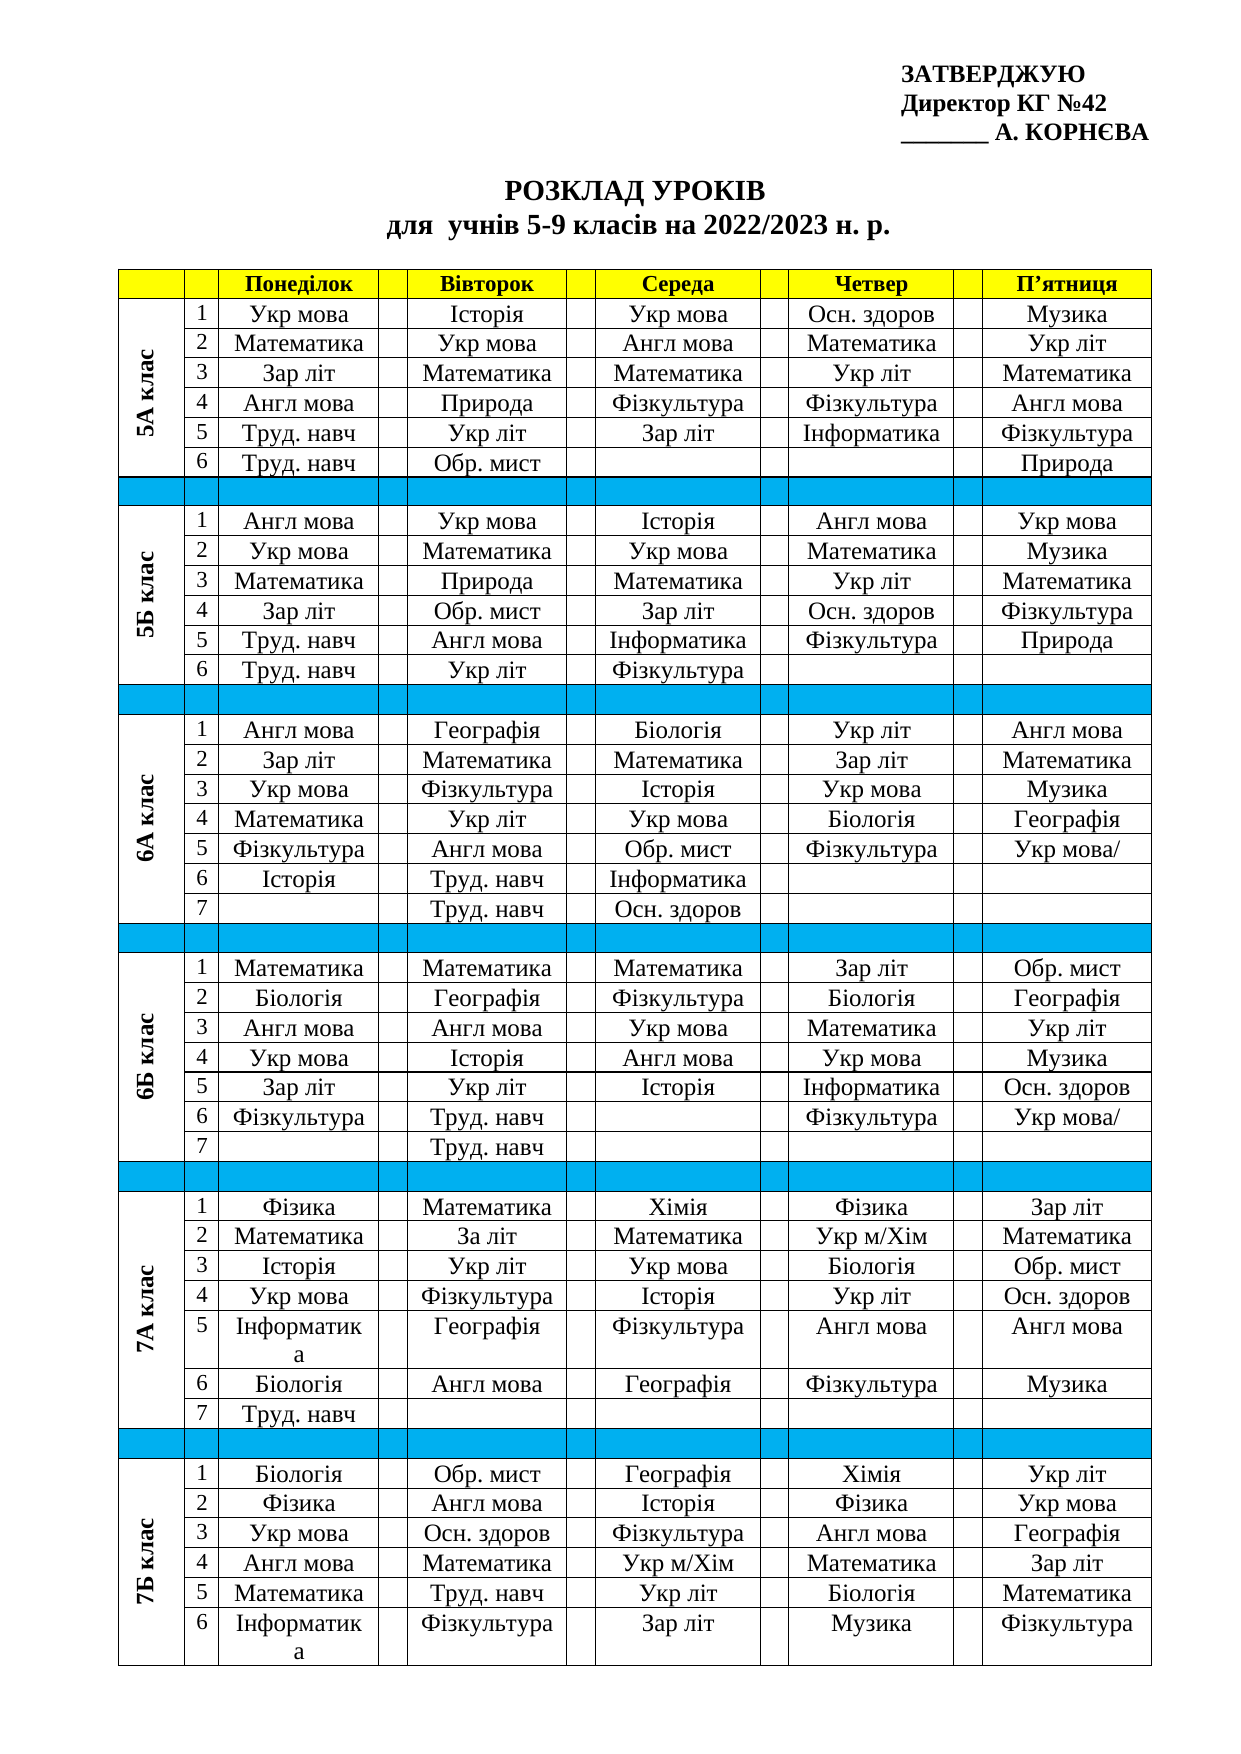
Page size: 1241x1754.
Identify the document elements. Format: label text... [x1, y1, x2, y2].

table_cell [379, 358, 407, 387]
table_cell Укр літ [789, 1281, 953, 1310]
table_cell Укр літ [596, 1578, 760, 1607]
table_cell [954, 953, 982, 982]
table_cell Укр мова/ [983, 834, 1151, 863]
table_cell [761, 1132, 788, 1161]
table_cell [761, 536, 788, 565]
table_cell Інформатика [596, 864, 760, 893]
table_cell [954, 1311, 982, 1368]
table_cell [379, 1369, 407, 1398]
table_cell Математика [789, 329, 953, 357]
table_cell [379, 596, 407, 624]
table_cell [567, 1608, 595, 1665]
table_cell [761, 894, 788, 922]
table_cell Біологія [789, 804, 953, 833]
table_cell [219, 685, 378, 714]
text ЗАТВЕРДЖУЮ [118, 59, 1152, 88]
table_cell [379, 983, 407, 1012]
table_cell Англ мова [789, 1311, 953, 1368]
table_cell [761, 506, 788, 535]
table_cell [379, 804, 407, 833]
table_cell Фізика [219, 1489, 378, 1517]
table_cell [567, 685, 595, 714]
table_cell [379, 626, 407, 654]
table_cell Укр мова [596, 804, 760, 833]
table_cell [379, 1221, 407, 1250]
table_cell [761, 655, 788, 684]
table_cell Фізкультура [789, 834, 953, 863]
table_cell [761, 1608, 788, 1665]
table_cell Математика [219, 1221, 378, 1250]
table_cell [567, 299, 595, 327]
text РОЗКЛАД УРОКІВ [118, 173, 1152, 207]
table_cell [408, 685, 566, 714]
table_cell 1 [185, 1192, 218, 1220]
table_cell Англ мова [789, 1518, 953, 1547]
table_cell [185, 1429, 218, 1458]
table_cell [185, 478, 218, 505]
table_header Четвер [789, 270, 953, 298]
table_cell Осн. здоров [408, 1518, 566, 1547]
table_cell Хімія [596, 1192, 760, 1220]
table_cell [567, 1369, 595, 1398]
table_cell Укр мова [789, 1043, 953, 1071]
table_cell [761, 358, 788, 387]
table_header [119, 270, 184, 298]
table_cell [761, 1399, 788, 1428]
table_cell 7 [185, 894, 218, 922]
table_cell [379, 299, 407, 327]
table_cell [567, 924, 595, 952]
table_cell Математика [596, 1221, 760, 1250]
table_cell [567, 1043, 595, 1071]
table_cell Математика [408, 536, 566, 565]
table_cell Біологія [789, 1251, 953, 1280]
table_cell Музика [983, 1369, 1151, 1398]
table_cell Зар літ [596, 1608, 760, 1665]
table_cell [954, 924, 982, 952]
table_cell Англ мова [408, 834, 566, 863]
table_cell 1 [185, 299, 218, 327]
table_cell 6Б клас [119, 953, 184, 1161]
table_cell Укр літ [983, 1459, 1151, 1487]
table_cell Математика [983, 745, 1151, 773]
table_cell [567, 655, 595, 684]
table_cell [789, 1399, 953, 1428]
table_cell 2 [185, 1489, 218, 1517]
table_cell Хімія [789, 1459, 953, 1487]
table_cell Інформатика [789, 418, 953, 447]
table_cell [119, 685, 184, 714]
table_cell [379, 1459, 407, 1487]
table_cell Обр. мист [408, 448, 566, 476]
table_cell [379, 1073, 407, 1101]
table_cell [761, 1251, 788, 1280]
table_cell [596, 924, 760, 952]
table_cell Природа [983, 626, 1151, 654]
table_cell [379, 478, 407, 505]
table_cell Зар літ [789, 953, 953, 982]
table_cell Інформатика [219, 1608, 378, 1665]
table_cell [954, 1518, 982, 1547]
table_cell [379, 1281, 407, 1310]
table_cell [761, 626, 788, 654]
table_cell [567, 1548, 595, 1577]
table_cell 5 [185, 418, 218, 447]
table_cell 1 [185, 953, 218, 982]
table_cell [567, 448, 595, 476]
table_cell [954, 1221, 982, 1250]
table_cell Фізкультура [789, 626, 953, 654]
table_cell Фізкультура [596, 983, 760, 1012]
table_cell За літ [408, 1221, 566, 1250]
table_cell [567, 1459, 595, 1487]
table_cell [596, 1429, 760, 1458]
table_cell 4 [185, 388, 218, 417]
table_cell [567, 1073, 595, 1101]
table_cell Математика [596, 953, 760, 982]
table_cell Географія [408, 715, 566, 744]
table_cell [954, 299, 982, 327]
table_cell Фізкультура [408, 775, 566, 803]
table_cell [954, 418, 982, 447]
table_cell Англ мова [219, 388, 378, 417]
table_cell Історія [596, 775, 760, 803]
table_cell [567, 1429, 595, 1458]
table_cell Укр літ [983, 329, 1151, 357]
table_cell Математика [408, 358, 566, 387]
table_cell [983, 1429, 1151, 1458]
table_cell [983, 478, 1151, 505]
table_cell [567, 745, 595, 773]
table_cell [567, 388, 595, 417]
table_cell Обр. мист [408, 596, 566, 624]
table_cell [408, 1429, 566, 1458]
table_cell [379, 924, 407, 952]
table_cell 5Б клас [119, 506, 184, 684]
table_cell Труд. навч [408, 1102, 566, 1131]
table_cell [983, 924, 1151, 952]
table_cell [761, 1429, 788, 1458]
table_cell Музика [983, 299, 1151, 327]
table_cell [954, 1281, 982, 1310]
table_cell [761, 418, 788, 447]
table_cell Осн. здоров [596, 894, 760, 922]
table_cell Математика [219, 953, 378, 982]
table_cell [379, 685, 407, 714]
table_cell [219, 924, 378, 952]
table_cell 4 [185, 596, 218, 624]
text для учнів 5-9 класів на 2022/2023 н. р. [118, 207, 1152, 241]
table_cell Біологія [219, 1459, 378, 1487]
table_cell [954, 1548, 982, 1577]
table_cell [789, 924, 953, 952]
table_cell [761, 1489, 788, 1517]
table_cell [567, 804, 595, 833]
table_cell [761, 1162, 788, 1191]
table_cell [954, 804, 982, 833]
table_cell Обр. мист [983, 1251, 1151, 1280]
table_cell Інформатика [596, 626, 760, 654]
table_cell Укр мова [408, 506, 566, 535]
table_cell 4 [185, 1043, 218, 1071]
table_cell [379, 745, 407, 773]
table_cell 5 [185, 1311, 218, 1368]
table_cell Історія [596, 1281, 760, 1310]
table_cell [954, 358, 982, 387]
table_cell [761, 1102, 788, 1131]
table_cell [954, 596, 982, 624]
table_cell Математика [408, 1192, 566, 1220]
table_cell 7 [185, 1132, 218, 1161]
table_cell Труд. навч [408, 1132, 566, 1161]
table_cell [983, 1162, 1151, 1191]
table_cell [983, 1132, 1151, 1161]
table_cell [954, 536, 982, 565]
table_cell [761, 1192, 788, 1220]
table_cell [567, 1192, 595, 1220]
table_cell Укр літ [408, 418, 566, 447]
table_cell [567, 329, 595, 357]
table_cell [596, 685, 760, 714]
table_cell [761, 1548, 788, 1577]
table_cell [954, 566, 982, 595]
table_cell [761, 1073, 788, 1101]
table_cell [983, 894, 1151, 922]
table_cell [567, 418, 595, 447]
table_cell Математика [789, 536, 953, 565]
table_cell Музика [789, 1608, 953, 1665]
table_cell Зар літ [983, 1548, 1151, 1577]
table_cell Історія [219, 864, 378, 893]
table_cell [567, 1102, 595, 1131]
table_cell 5 [185, 1073, 218, 1101]
table_cell Англ мова [983, 388, 1151, 417]
table_cell Укр м/Хім [789, 1221, 953, 1250]
table_cell Біологія [789, 1578, 953, 1607]
table_cell [954, 745, 982, 773]
table_cell [379, 388, 407, 417]
table_cell 6 [185, 655, 218, 684]
table_cell [379, 1132, 407, 1161]
table_cell Природа [983, 448, 1151, 476]
table_cell [379, 1102, 407, 1131]
table_cell [761, 1013, 788, 1042]
table_cell 1 [185, 506, 218, 535]
table_cell [219, 478, 378, 505]
table_cell Зар літ [789, 745, 953, 773]
table_cell [954, 1043, 982, 1071]
table_cell Музика [983, 1043, 1151, 1071]
table_cell Укр мова [219, 1043, 378, 1071]
table_cell [379, 1251, 407, 1280]
table_cell 4 [185, 1281, 218, 1310]
table_cell Зар літ [219, 596, 378, 624]
table_cell Обр. мист [408, 1459, 566, 1487]
table_cell Фізкультура [219, 834, 378, 863]
table_cell [379, 864, 407, 893]
table_cell [567, 1518, 595, 1547]
table_cell Музика [983, 536, 1151, 565]
table_cell Географія [596, 1369, 760, 1398]
table_cell Математика [219, 566, 378, 595]
table_cell Природа [408, 388, 566, 417]
table_cell Укр літ [789, 566, 953, 595]
table_cell [761, 1043, 788, 1071]
table_cell [119, 478, 184, 505]
table_cell Фізкультура [596, 388, 760, 417]
table_cell Укр мова [219, 1281, 378, 1310]
table_cell 7Б клас [119, 1459, 184, 1665]
table_cell [954, 506, 982, 535]
table_cell [789, 655, 953, 684]
table_cell [954, 626, 982, 654]
table_cell Укр літ [408, 1073, 566, 1101]
table_cell [567, 1578, 595, 1607]
table_cell Укр мова [219, 1518, 378, 1547]
table_cell [983, 685, 1151, 714]
table_cell [119, 924, 184, 952]
table_cell 1 [185, 715, 218, 744]
table_cell Англ мова [408, 1489, 566, 1517]
table_cell [761, 448, 788, 476]
table_cell 3 [185, 358, 218, 387]
table_cell [408, 478, 566, 505]
table_cell [567, 1132, 595, 1161]
table_cell Осн. здоров [789, 299, 953, 327]
table_cell [954, 894, 982, 922]
table_cell Укр літ [408, 804, 566, 833]
table_cell [954, 1132, 982, 1161]
table_cell Англ мова [219, 506, 378, 535]
table_cell [379, 418, 407, 447]
table_cell [567, 1013, 595, 1042]
table_cell Історія [596, 1073, 760, 1101]
table_cell Географія [596, 1459, 760, 1487]
table_cell [983, 1399, 1151, 1428]
table_cell [596, 478, 760, 505]
table_cell Математика [596, 358, 760, 387]
table_cell Англ мова [596, 329, 760, 357]
table_cell [954, 1459, 982, 1487]
table_cell [954, 1429, 982, 1458]
table_cell [789, 478, 953, 505]
table_cell Укр м/Хім [596, 1548, 760, 1577]
table_cell [954, 1013, 982, 1042]
table_cell [379, 448, 407, 476]
table_cell Осн. здоров [983, 1281, 1151, 1310]
table_cell [596, 1399, 760, 1428]
table_cell [761, 1369, 788, 1398]
table_cell Інформатика [219, 1311, 378, 1368]
table_cell [567, 358, 595, 387]
table_cell [379, 1608, 407, 1665]
table_cell Інформатика [789, 1073, 953, 1101]
table_cell [567, 506, 595, 535]
table_cell Укр мова [408, 329, 566, 357]
table_cell Фізкультура [983, 1608, 1151, 1665]
table_cell [761, 834, 788, 863]
table_cell Фізкультура [596, 1518, 760, 1547]
table_cell [761, 864, 788, 893]
table_cell Зар літ [219, 358, 378, 387]
table_cell Історія [219, 1251, 378, 1280]
table_cell [219, 1429, 378, 1458]
table_cell 1 [185, 1459, 218, 1487]
table_cell [761, 1281, 788, 1310]
table_cell [379, 506, 407, 535]
table_cell [119, 1429, 184, 1458]
table_cell Труд. навч [408, 1578, 566, 1607]
table_cell Математика [983, 358, 1151, 387]
table_header [761, 270, 788, 298]
table_cell Зар літ [596, 418, 760, 447]
table_cell Фізкультура [983, 596, 1151, 624]
table_cell Труд. навч [219, 448, 378, 476]
table_cell Англ мова [983, 1311, 1151, 1368]
table_cell [567, 834, 595, 863]
table_cell Географія [408, 983, 566, 1012]
table_cell Укр мова [596, 536, 760, 565]
table_cell [379, 329, 407, 357]
table_cell [379, 1578, 407, 1607]
table_cell [408, 1162, 566, 1191]
table_cell [954, 1399, 982, 1428]
table_cell [567, 894, 595, 922]
table_cell [954, 715, 982, 744]
table_cell [567, 775, 595, 803]
table_cell [379, 1518, 407, 1547]
table_cell Математика [983, 1221, 1151, 1250]
table_cell [379, 1548, 407, 1577]
table_cell Математика [789, 1548, 953, 1577]
table_cell [567, 536, 595, 565]
table_cell Обр. мист [983, 953, 1151, 982]
table_cell 6 [185, 864, 218, 893]
table_cell Англ мова [983, 715, 1151, 744]
table_header Понеділок [219, 270, 378, 298]
table_cell [954, 864, 982, 893]
table_cell 3 [185, 1251, 218, 1280]
table_cell 2 [185, 983, 218, 1012]
table_cell [596, 1102, 760, 1131]
table_cell [567, 1162, 595, 1191]
table_cell [567, 1311, 595, 1368]
table_cell Англ мова [408, 1369, 566, 1398]
table_cell [954, 983, 982, 1012]
table_cell [379, 1192, 407, 1220]
table_cell Історія [408, 299, 566, 327]
table_cell [983, 655, 1151, 684]
table_cell Історія [596, 506, 760, 535]
table_cell [567, 1399, 595, 1428]
table_cell [789, 685, 953, 714]
table_cell Укр мова [219, 536, 378, 565]
table_cell Англ мова [408, 626, 566, 654]
table_cell [596, 1132, 760, 1161]
table_cell Фізкультура [983, 418, 1151, 447]
table_cell [596, 448, 760, 476]
table_cell [954, 1489, 982, 1517]
table_cell 6 [185, 1369, 218, 1398]
table_cell Географія [983, 983, 1151, 1012]
table_header [185, 270, 218, 298]
table_cell Географія [983, 1518, 1151, 1547]
table_cell 2 [185, 536, 218, 565]
table_cell [567, 1251, 595, 1280]
table_cell [379, 1013, 407, 1042]
table_cell Фізкультура [789, 388, 953, 417]
table_cell Укр мова [596, 299, 760, 327]
table_cell [379, 655, 407, 684]
table_cell 2 [185, 1221, 218, 1250]
table_cell [789, 864, 953, 893]
table_cell Укр мова/ [983, 1102, 1151, 1131]
table_cell Труд. навч [219, 655, 378, 684]
table_cell [789, 894, 953, 922]
table_cell 6 [185, 448, 218, 476]
table_cell [789, 1132, 953, 1161]
table_cell Математика [219, 804, 378, 833]
table_cell Укр мова [219, 775, 378, 803]
table_cell Біологія [789, 983, 953, 1012]
table_cell [789, 1162, 953, 1191]
table_cell Укр літ [983, 1013, 1151, 1042]
table_cell [379, 775, 407, 803]
table_cell [185, 685, 218, 714]
table_cell 3 [185, 566, 218, 595]
table_cell [761, 1518, 788, 1547]
table_cell [954, 1369, 982, 1398]
table_cell 7 [185, 1399, 218, 1428]
table_cell Історія [408, 1043, 566, 1071]
table_cell [379, 715, 407, 744]
table_cell [379, 834, 407, 863]
table_cell Фізика [789, 1489, 953, 1517]
table_cell [567, 1221, 595, 1250]
table_cell [567, 478, 595, 505]
table_cell [761, 804, 788, 833]
table_cell [761, 685, 788, 714]
table_cell [761, 715, 788, 744]
table_cell [408, 924, 566, 952]
table_cell Фізика [789, 1192, 953, 1220]
table_cell [567, 1281, 595, 1310]
table_cell [761, 1221, 788, 1250]
table_cell Природа [408, 566, 566, 595]
table_cell Біологія [219, 983, 378, 1012]
table_cell [954, 1162, 982, 1191]
table_cell [596, 1162, 760, 1191]
table_cell [954, 388, 982, 417]
table_cell [379, 953, 407, 982]
table_cell Зар літ [219, 1073, 378, 1101]
table_cell Зар літ [219, 745, 378, 773]
table_cell Математика [789, 1013, 953, 1042]
table_header П’ятниця [983, 270, 1151, 298]
table_cell Англ мова [219, 1548, 378, 1577]
table_cell [761, 953, 788, 982]
table_cell [954, 478, 982, 505]
table_cell 6А клас [119, 715, 184, 922]
table_header [954, 270, 982, 298]
table_cell [567, 626, 595, 654]
table_cell 5А клас [119, 299, 184, 476]
table_cell 2 [185, 745, 218, 773]
table_cell [185, 1162, 218, 1191]
table_cell [954, 1578, 982, 1607]
table_cell 5 [185, 834, 218, 863]
table_cell [379, 536, 407, 565]
table_header [567, 270, 595, 298]
table_cell Англ мова [408, 1013, 566, 1042]
table_cell Укр літ [408, 1251, 566, 1280]
table_cell [379, 1043, 407, 1071]
table_cell Математика [408, 953, 566, 982]
table_cell [761, 329, 788, 357]
table_cell Англ мова [789, 506, 953, 535]
table_cell Географія [408, 1311, 566, 1368]
table_cell Фізкультура [789, 1102, 953, 1131]
table_cell Укр мова [596, 1013, 760, 1042]
table_cell Математика [408, 1548, 566, 1577]
table_cell [119, 1162, 184, 1191]
table_cell Укр літ [408, 655, 566, 684]
table_cell Зар літ [596, 596, 760, 624]
table_cell Труд. навч [219, 626, 378, 654]
table_cell [567, 566, 595, 595]
table_cell Обр. мист [596, 834, 760, 863]
table_cell [761, 775, 788, 803]
table_cell [761, 596, 788, 624]
table_cell Математика [983, 1578, 1151, 1607]
table_cell 7А клас [119, 1192, 184, 1428]
table_cell 3 [185, 775, 218, 803]
table_cell Фізкультура [596, 655, 760, 684]
table_cell Укр літ [789, 358, 953, 387]
table_cell Математика [596, 566, 760, 595]
table_cell Англ мова [219, 715, 378, 744]
table_cell Укр мова [983, 506, 1151, 535]
table_cell [379, 1489, 407, 1517]
table_cell 5 [185, 1578, 218, 1607]
table_cell Математика [983, 566, 1151, 595]
table_cell [567, 864, 595, 893]
table_header Середа [596, 270, 760, 298]
table_cell Фізика [219, 1192, 378, 1220]
table_cell [789, 448, 953, 476]
table_cell Укр мова [983, 1489, 1151, 1517]
text Директор КГ №42 [118, 88, 1152, 117]
table_cell Укр мова [596, 1251, 760, 1280]
table_cell Математика [596, 745, 760, 773]
table_cell Музика [983, 775, 1151, 803]
table_cell 4 [185, 1548, 218, 1577]
table_cell Географія [983, 804, 1151, 833]
table_cell [761, 1578, 788, 1607]
table_cell [379, 1429, 407, 1458]
table_header Вівторок [408, 270, 566, 298]
table_cell Фізкультура [408, 1608, 566, 1665]
table_cell Фізкультура [408, 1281, 566, 1310]
table_cell [761, 478, 788, 505]
table_cell [761, 1459, 788, 1487]
table_cell 6 [185, 1102, 218, 1131]
table_cell [954, 775, 982, 803]
table_cell [954, 1251, 982, 1280]
table_cell Труд. навч [408, 894, 566, 922]
table_cell Математика [219, 329, 378, 357]
table_cell [761, 566, 788, 595]
table_cell [219, 1162, 378, 1191]
table_cell [567, 596, 595, 624]
table_cell 5 [185, 626, 218, 654]
table_cell Укр мова [789, 775, 953, 803]
table_cell Осн. здоров [983, 1073, 1151, 1101]
table_cell 2 [185, 329, 218, 357]
table_cell [219, 894, 378, 922]
table_cell 4 [185, 804, 218, 833]
table_cell Англ мова [596, 1043, 760, 1071]
text _______ А. КОРНЄВА [901, 117, 1152, 145]
table_cell 3 [185, 1013, 218, 1042]
table_cell Труд. навч [219, 1399, 378, 1428]
table_cell [379, 894, 407, 922]
table_cell [954, 685, 982, 714]
table_cell [954, 448, 982, 476]
table_cell Біологія [219, 1369, 378, 1398]
table_cell Математика [408, 745, 566, 773]
table_cell [954, 834, 982, 863]
table_cell [954, 1102, 982, 1131]
table_cell Укр мова [219, 299, 378, 327]
table_cell Труд. навч [219, 418, 378, 447]
table_cell [219, 1132, 378, 1161]
table_cell [954, 655, 982, 684]
table_cell Історія [596, 1489, 760, 1517]
table_cell [983, 864, 1151, 893]
table_cell [954, 1608, 982, 1665]
table_cell Укр літ [789, 715, 953, 744]
table_cell Біологія [596, 715, 760, 744]
table_cell Англ мова [219, 1013, 378, 1042]
table_cell [567, 1489, 595, 1517]
table_cell [379, 1311, 407, 1368]
table_cell [567, 715, 595, 744]
table_cell [954, 329, 982, 357]
table_cell [408, 1399, 566, 1428]
table_cell Математика [219, 1578, 378, 1607]
table_cell [761, 924, 788, 952]
table_cell [185, 924, 218, 952]
table_header [379, 270, 407, 298]
table_cell [761, 299, 788, 327]
table_cell [761, 1311, 788, 1368]
table_cell [567, 953, 595, 982]
table_cell Фізкультура [596, 1311, 760, 1368]
table_cell [379, 566, 407, 595]
table_cell [954, 1192, 982, 1220]
table_cell [954, 1073, 982, 1101]
table_cell [761, 745, 788, 773]
table_cell 3 [185, 1518, 218, 1547]
table_cell [789, 1429, 953, 1458]
table_cell [379, 1399, 407, 1428]
table_cell [761, 388, 788, 417]
table_cell [761, 983, 788, 1012]
table_cell Фізкультура [789, 1369, 953, 1398]
table_cell [567, 983, 595, 1012]
table_cell [379, 1162, 407, 1191]
table_cell 6 [185, 1608, 218, 1665]
table_cell Труд. навч [408, 864, 566, 893]
table_cell Осн. здоров [789, 596, 953, 624]
table_cell Зар літ [983, 1192, 1151, 1220]
table_cell Фізкультура [219, 1102, 378, 1131]
